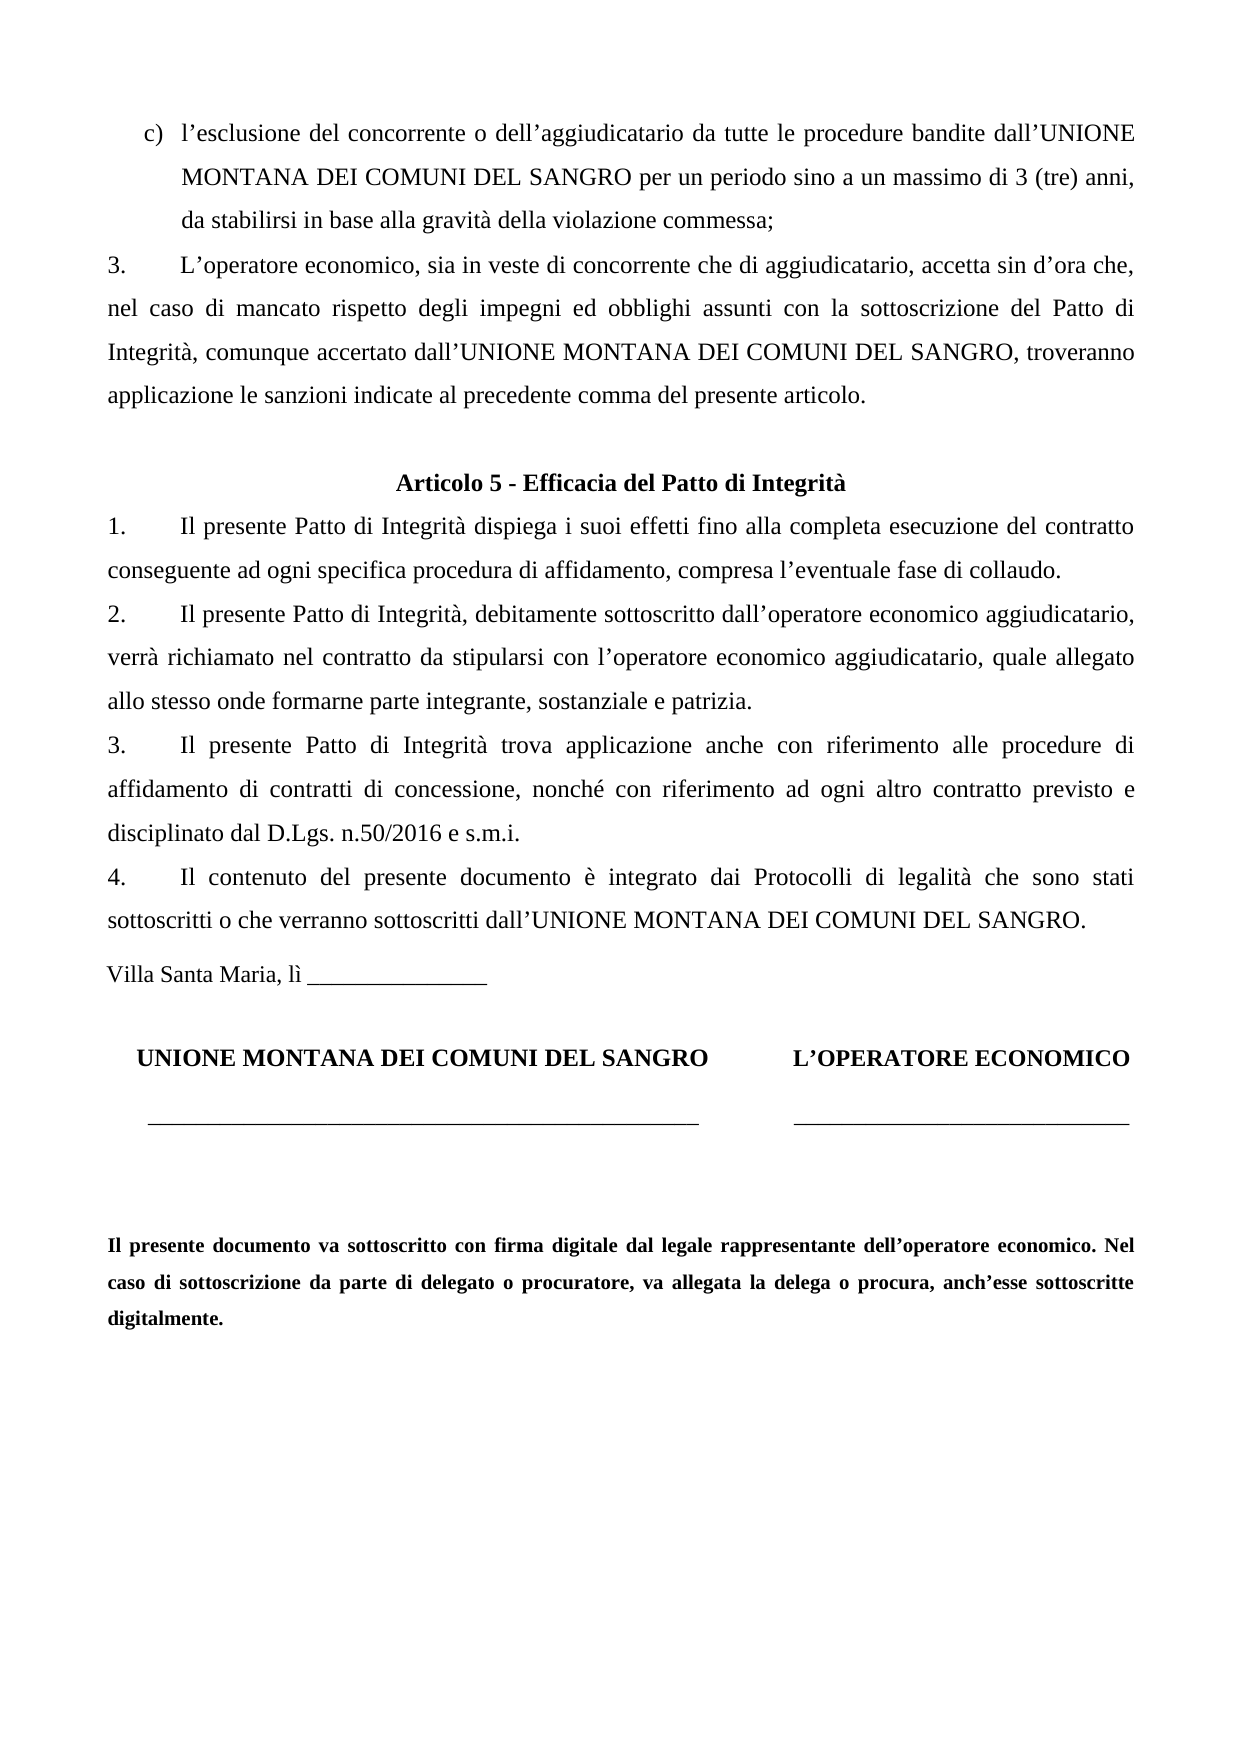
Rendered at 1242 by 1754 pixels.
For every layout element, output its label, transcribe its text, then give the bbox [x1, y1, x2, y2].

list Il contenuto del presente documento è integrato dai Protocolli di legalità che sono stati sottoscritti o che verranno sottoscritti dall’UNIONE MONTANA DEI COMUNI DEL SANGRO. [107, 862, 1136, 934]
text Villa Santa Maria, lì _______________ [106, 960, 1136, 987]
list Il presente Patto di Integrità dispiega i suoi effetti fino alla completa esecuzione del contratto conseguente ad ogni specifica procedura di affidamento, compresa l’eventuale fase di collaudo. [107, 511, 1136, 583]
subtitle Articolo 5 - Efficacia del Patto di Integrità [108, 468, 1134, 497]
list l’esclusione del concorrente o dell’aggiudicatario da tutte le procedure bandite dall’UNIONE MONTANA DEI COMUNI DEL SANGRO per un periodo sino a un massimo di 3 (tre) anni, da stabilirsi in base alla gravità della violazione commessa; [144, 118, 1136, 234]
list L’operatore economico, sia in veste di concorrente che di aggiudicatario, accetta sin d’ora che, nel caso di mancato rispetto degli impegni ed obblighi assunti con la sottoscrizione del Patto di Integrità, comunque accertato dall’UNIONE MONTANA DEI COMUNI DEL SANGRO, troveranno applicazione le sanzioni indicate al precedente comma del presente articolo. [107, 250, 1136, 409]
text ______________________________________________ ____________________________ [106, 1100, 1136, 1128]
text UNIONE MONTANA DEI COMUNI DEL SANGRO L’OPERATORE ECONOMICO [106, 1043, 1136, 1071]
text Il presente documento va sottoscritto con firma digitale dal legale rappresentante dell’operatore economico. Nel caso di sottoscrizione da parte di delegato o procuratore, va allegata la delega o procura, anch’esse sottoscritte digitalmente. [107, 1233, 1136, 1330]
list Il presente Patto di Integrità trova applicazione anche con riferimento alle procedure di affidamento di contratti di concessione, nonché con riferimento ad ogni altro contratto previsto e disciplinato dal D.Lgs. n.50/2016 e s.m.i. [107, 730, 1136, 846]
list Il presente Patto di Integrità, debitamente sottoscritto dall’operatore economico aggiudicatario, verrà richiamato nel contratto da stipularsi con l’operatore economico aggiudicatario, quale allegato allo stesso onde formarne parte integrante, sostanziale e patrizia. [107, 599, 1136, 715]
